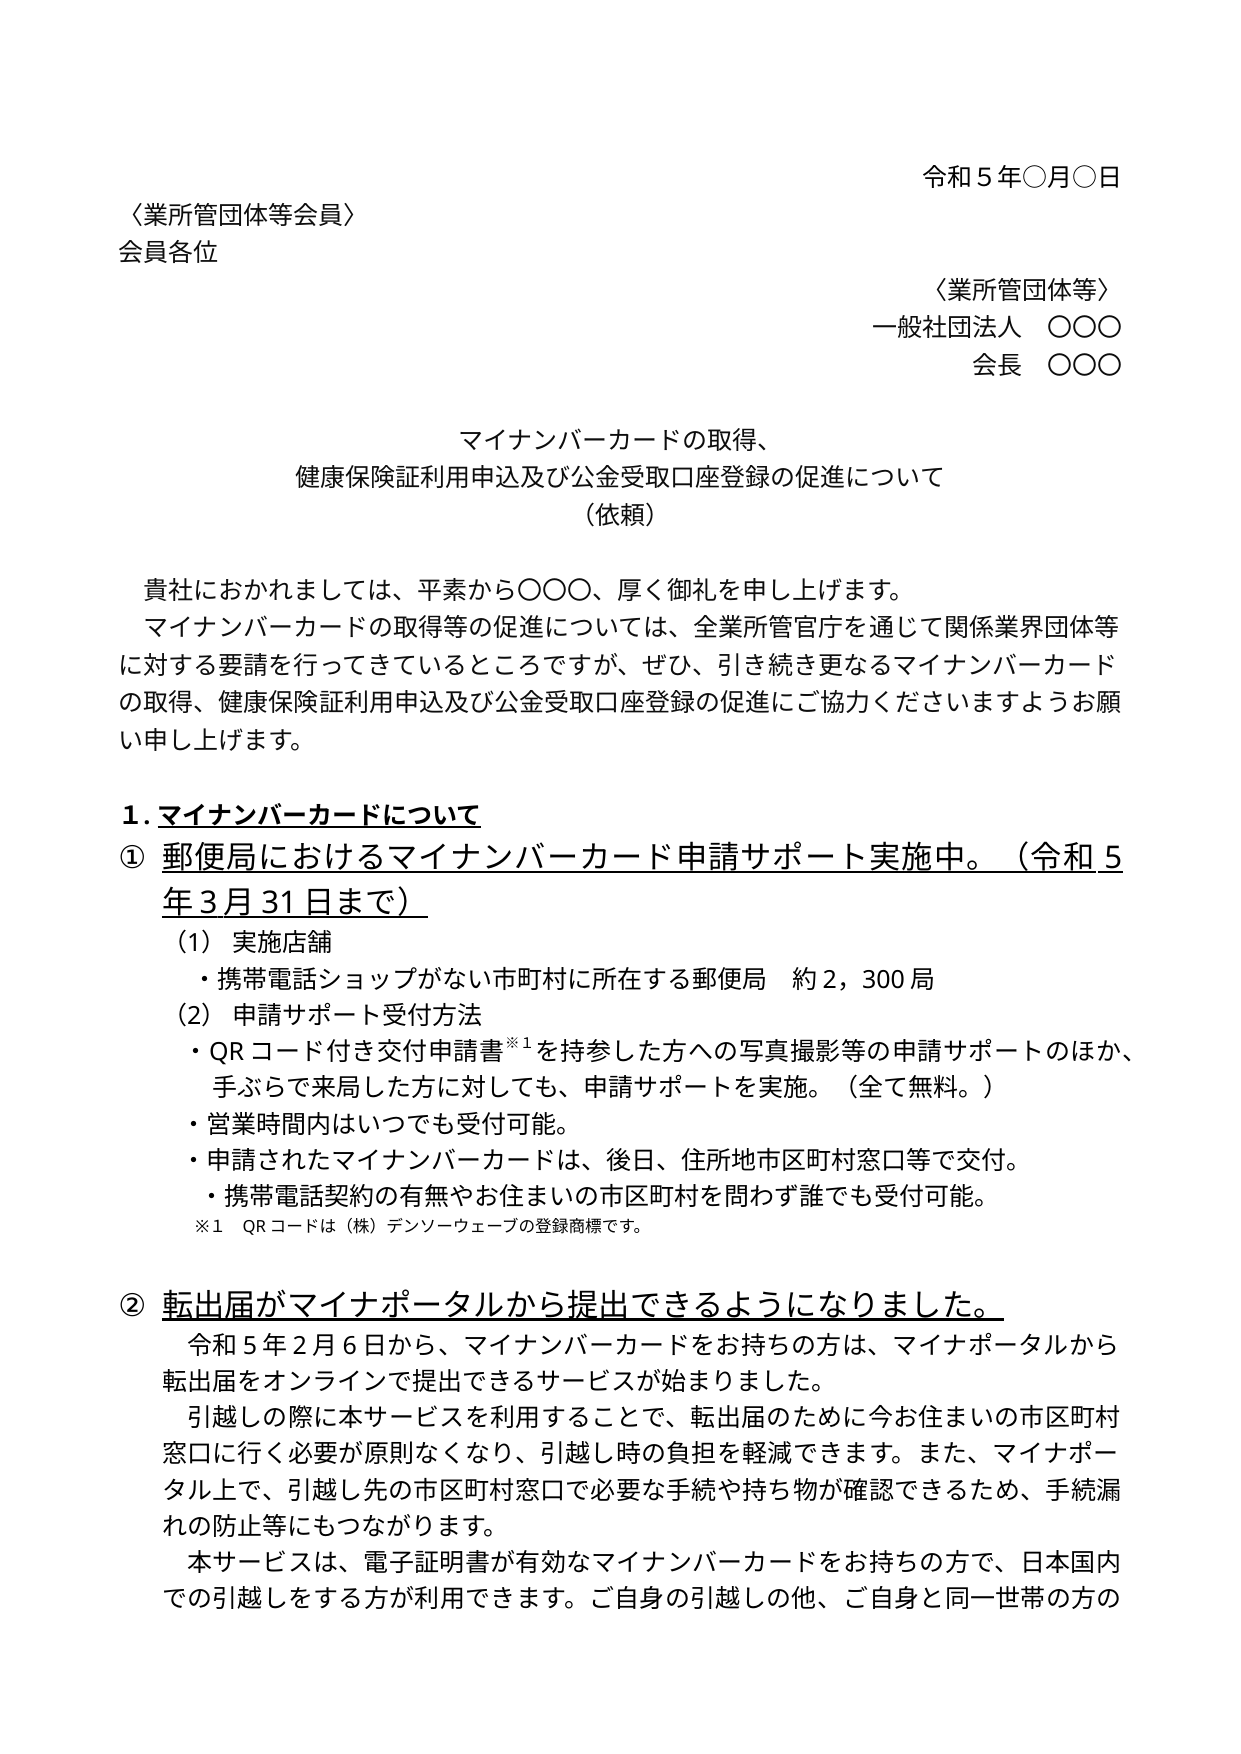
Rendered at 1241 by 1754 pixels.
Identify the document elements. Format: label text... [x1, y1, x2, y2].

text 貴社におかれましては、平素から〇〇〇、厚く御礼を申し上げます。 [118, 569, 1122, 607]
text マイナンバーカードの取得、 [118, 419, 1122, 457]
list 郵便局におけるマイナンバーカード申請サポート実施中。（令和5年3月31日まで） [118, 832, 1122, 923]
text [162, 1543, 1122, 1615]
text （依頼） [118, 494, 1122, 532]
text ・携帯電話ショップがない市町村に所在する郵便局 約2，300局 [162, 959, 1122, 995]
text 一般社団法人 〇〇〇 [118, 307, 1122, 344]
text ※１ QRコードは（株）デンソーウェーブの登録商標です。 [162, 1213, 1122, 1237]
list 令和5年2月6日から、マイナンバーカードをお持ちの方は、マイナポータルから転出届をオンラインで提出できるサービスが始まりました。 [162, 1325, 1122, 1398]
text 健康保険証利用申込及び公金受取口座登録の促進について [118, 457, 1122, 494]
text ・営業時間内はいつでも受付可能。 [162, 1104, 1122, 1140]
text 会員各位 [118, 232, 1122, 269]
text マイナンバーカードの取得等の促進については、全業所管官庁を通じて関係業界団体等に対する要請を行ってきているところですが、ぜひ、引き続き更なるマイナンバーカードの取得、健康保険証利用申込及び公金受取口座登録の促進にご協力くださいますようお願い申し上げます。 [118, 607, 1122, 757]
text ・携帯電話契約の有無やお住まいの市区町村を問わず誰でも受付可能。 [162, 1177, 1122, 1213]
text （1） 実施店舗 [162, 923, 1122, 959]
text ・申請されたマイナンバーカードは、後日、住所地市区町村窓口等で交付。 [162, 1140, 1122, 1177]
list 転出届がマイナポータルから提出できるようになりました。 [118, 1280, 1122, 1325]
text 〈業所管団体等会員〉 [118, 194, 1122, 232]
list マイナンバーカードについて [118, 794, 1122, 832]
text 令和５年○月○日 [118, 157, 1122, 194]
text 〈業所管団体等〉 [118, 269, 1122, 307]
text （2） 申請サポート受付方法 [162, 995, 1122, 1032]
list 引越しの際に本サービスを利用することで、転出届のために今お住まいの市区町村窓口に行く必要が原則なくなり、引越し時の負担を軽減できます。また、マイナポータル上で、引越し先の市区町村窓口で必要な手続や持ち物が確認できるため、手続漏れの防止等にもつながります。 [162, 1398, 1122, 1543]
text 会長 〇〇〇 [118, 344, 1122, 382]
text ・QRコード付き交付申請書※１を持参した方への写真撮影等の申請サポートのほか、手ぶらで来局した方に対しても、申請サポートを実施。（全て無料。） [162, 1032, 1122, 1104]
